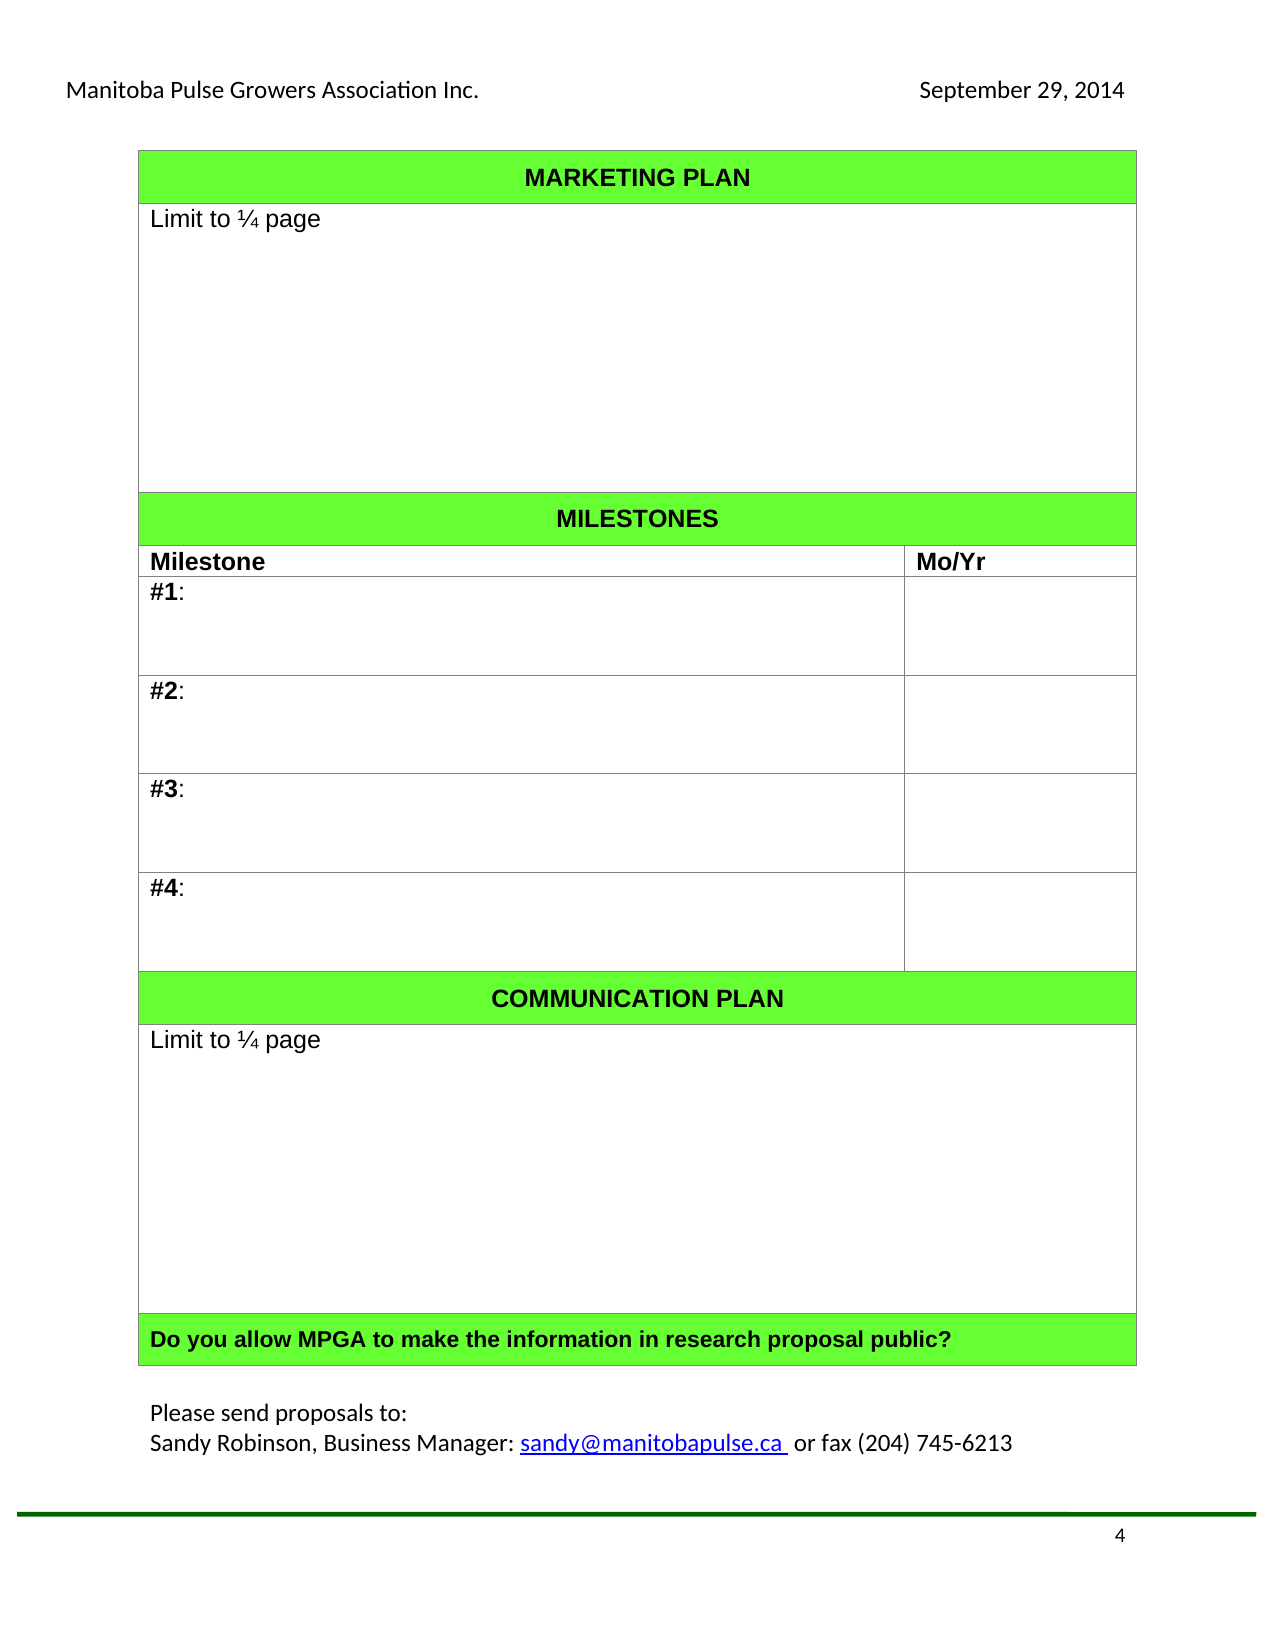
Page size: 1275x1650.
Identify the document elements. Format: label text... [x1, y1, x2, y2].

table_cell Communication Plan [139, 972, 1136, 1024]
table_cell #2: [139, 676, 904, 773]
table_cell Do you allow MPGA to make the information in research proposal public? [139, 1314, 1136, 1365]
table_cell #1: [139, 577, 904, 674]
table_cell [905, 774, 1136, 872]
table_cell #3: [139, 774, 904, 872]
text Please send proposals to: [150, 1397, 1125, 1427]
table_cell Mo/Yr [905, 546, 1136, 576]
table_cell [905, 577, 1136, 674]
table_cell MARKETING PLAN [139, 151, 1136, 203]
table_cell Limit to ¼ page [139, 1025, 1136, 1312]
text Sandy Robinson, Business Manager: sandy@manitobapulse.ca or fax (204) 745-6213 [150, 1427, 1125, 1458]
table_cell Milestone [139, 546, 904, 576]
table_cell Milestones [139, 493, 1136, 545]
table_cell #4: [139, 873, 904, 971]
table_cell [905, 676, 1136, 773]
table_cell [905, 873, 1136, 971]
table_cell Limit to ¼ page [139, 204, 1136, 492]
